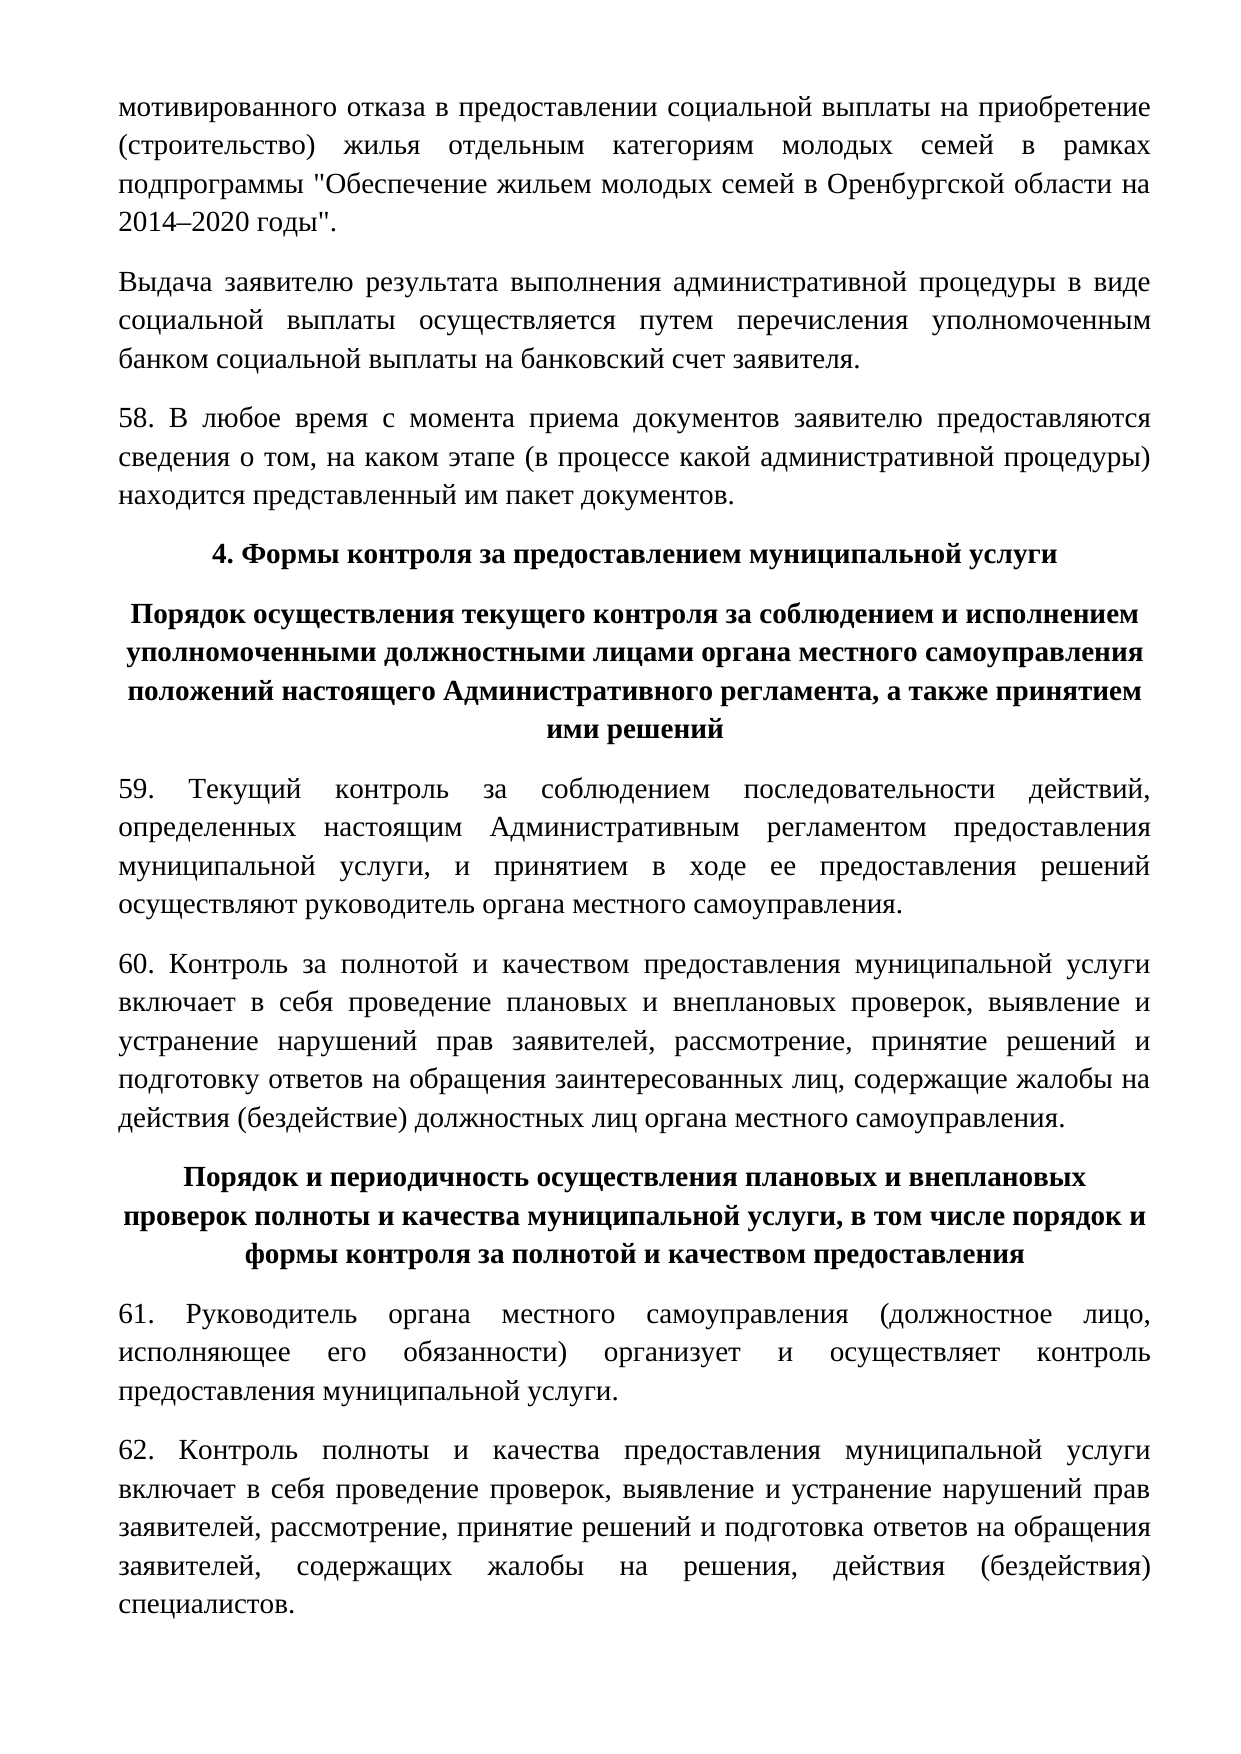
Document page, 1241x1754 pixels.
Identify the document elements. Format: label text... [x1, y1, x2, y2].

text 62. Контроль полноты и качества предоставления муниципальной услуги включает в себя проведение проверок, выявление и устранение нарушений прав заявителей, рассмотрение, принятие решений и подготовка ответов на обращения заявителей, содержащих жалобы на решения, действия (бездействия) специалистов. [118, 1432, 1152, 1620]
text 61. Руководитель органа местного самоуправления (должностное лицо, исполняющее его обязанности) организует и осуществляет контроль предоставления муниципальной услуги. [118, 1296, 1152, 1407]
text 4. Формы контроля за предоставлением муниципальной услуги [118, 537, 1152, 570]
text Порядок и периодичность осуществления плановых и внеплановых проверок полноты и качества муниципальной услуги, в том числе порядок и формы контроля за полнотой и качеством предоставления [118, 1159, 1152, 1270]
text Выдача заявителю результата выполнения административной процедуры в виде социальной выплаты осуществляется путем перечисления уполномоченным банком социальной выплаты на банковский счет заявителя. [118, 264, 1152, 374]
text Порядок осуществления текущего контроля за соблюдением и исполнением уполномоченными должностными лицами органа местного самоуправления положений настоящего Административного регламента, а также принятием ими решений [118, 596, 1152, 745]
text 60. Контроль за полнотой и качеством предоставления муниципальной услуги включает в себя проведение плановых и внеплановых проверок, выявление и устранение нарушений прав заявителей, рассмотрение, принятие решений и подготовку ответов на обращения заинтересованных лиц, содержащие жалобы на действия (бездействие) должностных лиц органа местного самоуправления. [118, 946, 1152, 1134]
text мотивированного отказа в предоставлении социальной выплаты на приобретение (строительство) жилья отдельным категориям молодых семей в рамках подпрограммы "Обеспечение жильем молодых семей в Оренбургской области на 2014–2020 годы". [118, 89, 1152, 238]
text 59. Текущий контроль за соблюдением последовательности действий, определенных настоящим Административным регламентом предоставления муниципальной услуги, и принятием в ходе ее предоставления решений осуществляют руководитель органа местного самоуправления. [118, 771, 1152, 920]
text 58. В любое время с момента приема документов заявителю предоставляются сведения о том, на каком этапе (в процессе какой административной процедуры) находится представленный им пакет документов. [118, 400, 1152, 511]
